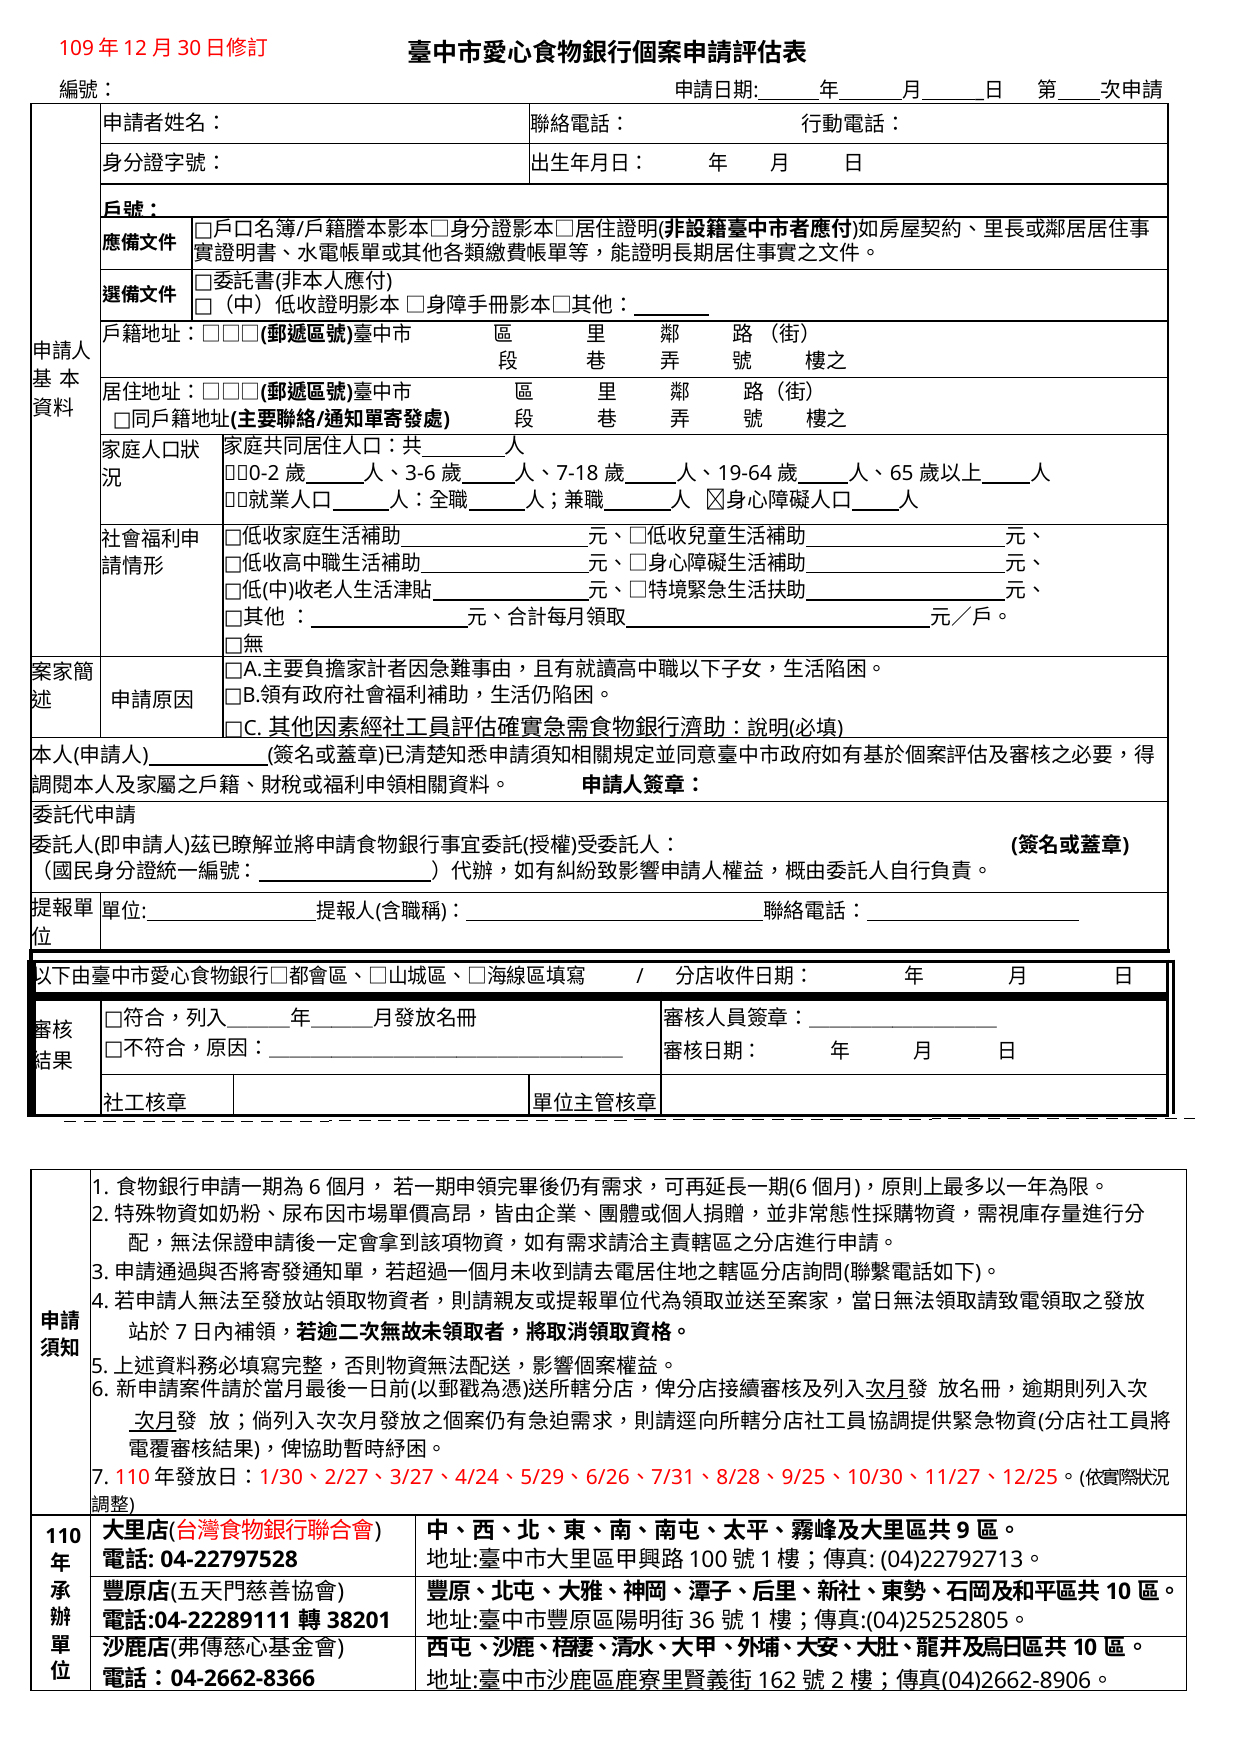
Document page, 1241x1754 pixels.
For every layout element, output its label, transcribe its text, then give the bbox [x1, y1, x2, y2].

text 編號： 申請日期: 年 月 _日 第 次申請 [59, 73, 1207, 103]
table_cell 提報單位 [32, 893, 100, 949]
table_cell 選備文件 [101, 270, 191, 320]
table_cell □符合，列入＿＿＿年＿＿＿月發放名冊 □不符合，原因：＿＿＿＿＿＿＿＿＿＿＿＿＿＿＿＿＿ [102, 1001, 660, 1073]
table_cell [1169, 320, 1173, 377]
table_cell 單位: 提報人(含職稱)： 聯絡電話： [101, 893, 1167, 949]
table_cell 地址:臺中市沙鹿區鹿寮里賢義街 162 號 2 樓；傳真(04)2662-8906。 [416, 1659, 1186, 1689]
table_cell 豐原店(五天門慈善協會) [91, 1577, 415, 1606]
table_cell 次月發 放；倘列入次次月發放之個案仍有急迫需求，則請逕向所轄分店社工員協調提供緊急物資(分店社工員將 [91, 1401, 1186, 1434]
text 109年12 月30日修訂 [58, 31, 282, 62]
table_cell 配，無法保證申請後一定會拿到該項物資，如有需求請洽主責轄區之分店進行申請。 [91, 1230, 1186, 1259]
text 臺中市愛心食物銀行個案申請評估表 [407, 32, 1207, 68]
table_cell 110 [32, 1516, 90, 1548]
table_cell □低收家庭生活補助 元、□低收兒童生活補助 元、 □低收高中職生活補助 元、□身心障礙生活補助 元、 □低(中)收老人生活津貼 元、□特境緊急生活扶助 元、 □其他 ： 元、合計每月領取 元／戶。 □無 [224, 525, 1167, 656]
table_header 聯絡電話： 行動電話： [530, 104, 1167, 143]
table_header 申請 須知 [32, 1170, 90, 1401]
table_cell 申請原因 [101, 657, 222, 737]
table_cell □委託書(非本人應付) □（中）低收證明影本 □身障手冊影本□其他： [193, 270, 1167, 320]
table_cell 以下由臺中市愛心食物銀行□都會區、□山城區、□海線區填寫 / 分店收件日期： 年 月 日 [36, 963, 1166, 992]
table_cell 審核 結果 [36, 1001, 100, 1114]
table_cell 戶號： [101, 185, 1167, 216]
table_cell [1169, 737, 1173, 892]
table_cell [1169, 656, 1173, 737]
table_cell 居住地址：□□□(郵遞區號)臺中市 區 里 鄰 路（街） □同戶籍地址(主要聯絡/通知單寄發處) 段 巷 弄 號 樓之 [101, 378, 1167, 434]
table_cell 2. 特殊物資如奶粉、尿布因市場單價高昂，皆由企業、團體或個人捐贈，並非常態性採購物資，需視庫存量進行分 [91, 1201, 1186, 1230]
table_cell [33, 953, 1168, 959]
table_cell 辦 [32, 1606, 90, 1636]
table_cell 年 [32, 1548, 90, 1576]
table_cell 大里店(台灣食物銀行聯合會) [91, 1516, 415, 1548]
table_cell 委託代申請 委託人(即申請人)茲已瞭解並將申請食物銀行事宜委託(授權)受委託人： (簽名或蓋章) （國民身分證統一編號： ）代辦，如有糾紛致影響申請人權益，概由委託人自行負責。 [32, 802, 1167, 892]
table_cell 社工核章 [102, 1075, 233, 1114]
table_cell 家庭人口狀況 [101, 435, 222, 523]
table_cell 本人(申請人) (簽名或蓋章)已清楚知悉申請須知相關規定並同意臺中市政府如有基於個案評估及審核之必要，得調閱本人及家屬之戶籍、財稅或福利申領相關資料。 申請人簽章： 敬fu/3bp6啟 vgp [32, 738, 1167, 801]
table_cell 中、西、北、東、南、南屯、太平、霧峰及大里區共 9 區。 [416, 1516, 1186, 1548]
table_cell 地址:臺中市豐原區陽明街 36 號 1 樓；傳真:(04)25252805。 [416, 1606, 1186, 1636]
table_cell 社會福利申請情形 [101, 525, 222, 656]
table_cell 戶籍地址：□□□(郵遞區號)臺中市 區 里 鄰 路 （街） 段 巷 弄 號 樓之 [101, 322, 1167, 377]
table_cell 家庭共同居住人口：共 人 0-2 歲 人、3-6 歲 人、7-18 歲 人、19-64 歲 人、65 歲以上 人 就業人口 人：全職 人；兼職 人 身心障礙人口 人 [224, 435, 1167, 523]
table_cell [1169, 892, 1173, 949]
table_cell 出生年月日： 年 月 日 [530, 144, 1167, 183]
table_cell [1168, 949, 1173, 959]
table_cell 豐原、北屯、大雅、神岡、潭子、后里、新社、東勢、石岡及和平區共 10 區。 [416, 1577, 1186, 1606]
table_cell 3. 申請通過與否將寄發通知單，若超過一個月未收到請去電居住地之轄區分店詢問(聯繫電話如下)。 [91, 1259, 1186, 1288]
table_cell [1169, 434, 1173, 523]
table_cell 電覆審核結果)，俾協助暫時紓困。 [91, 1434, 1186, 1463]
table_header [1169, 103, 1173, 143]
table_cell 承 [32, 1576, 90, 1606]
table_cell 4. 若申請人無法至發放站領取物資者，則請親友或提報單位代為領取並送至案家，當日無法領取請致電領取之發放 站於 7 日內補領，若逾二次無故未領取者，將取消領取資格。 5. 上述資料務必填寫完整，否則物資無法配送，影響個案權益。 [91, 1289, 1186, 1376]
table_cell 7. 110年發放日：1/30、2/27、3/27、4/24、5/29、6/26、7/31、8/28、9/25、10/30、11/27、12/25。(依實際狀況調整) [91, 1464, 1186, 1514]
table_cell 電話: 04-22797528 [91, 1548, 415, 1576]
table_cell [1169, 524, 1173, 656]
table_cell [1169, 377, 1173, 434]
table_header 申請者姓名： [101, 104, 529, 143]
table_cell 位 [32, 1659, 90, 1689]
table_cell [662, 1075, 1166, 1114]
table_header 1. 食物銀行申請一期為 6 個月， 若一期申領完畢後仍有需求，可再延長一期(6 個月)，原則上最多以一年為限。 [91, 1170, 1186, 1201]
table_cell 應備文件 [101, 218, 191, 269]
table_cell [32, 1401, 90, 1514]
table_cell □戶口名簿/戶籍謄本影本□身分證影本□居住證明(非設籍臺中市者應付)如房屋契約、里長或鄰居居住事實證明書、水電帳單或其他各類繳費帳單等，能證明長期居住事實之文件。 [193, 218, 1167, 269]
table_cell [1169, 143, 1173, 183]
table_cell 案家簡述 [32, 657, 100, 737]
table_cell 6. 新申請案件請於當月最後一日前(以郵戳為憑)送所轄分店，俾分店接續審核及列入次月發 放名冊，逾期則列入次 [91, 1376, 1186, 1401]
table_cell 單 [32, 1636, 90, 1659]
table_cell [234, 1075, 528, 1114]
table_cell 西屯、沙鹿、梧棲、清水、大甲、外埔、大安、大肚、龍井及烏日區共 10 區。 [416, 1637, 1186, 1659]
table_cell [1169, 183, 1173, 320]
table_cell 電話：04-2662-8366 [91, 1659, 415, 1689]
table_cell 身分證字號： [101, 144, 529, 183]
table_cell 沙鹿店(弗傳慈心基金會) [91, 1637, 415, 1659]
table_cell 地址:臺中市大里區甲興路100號1樓；傳真: (04)22792713。 [416, 1548, 1186, 1576]
table_cell 電話:04-22289111 轉 38201 [91, 1606, 415, 1636]
table_cell 審核人員簽章：＿＿＿＿＿＿＿＿＿ 審核日期： 年 月 日 [662, 1001, 1166, 1073]
table_cell □A.主要負擔家計者因急難事由，且有就讀高中職以下子女，生活陷困。 □B.領有政府社會福利補助，生活仍陷困。 □C. 其他因素經社工員評估確實急需食物銀行濟助：說明(必填) [224, 657, 1167, 737]
table_header 申請人基 本資料 [32, 104, 100, 656]
table_cell 單位主管核章 [530, 1075, 660, 1114]
